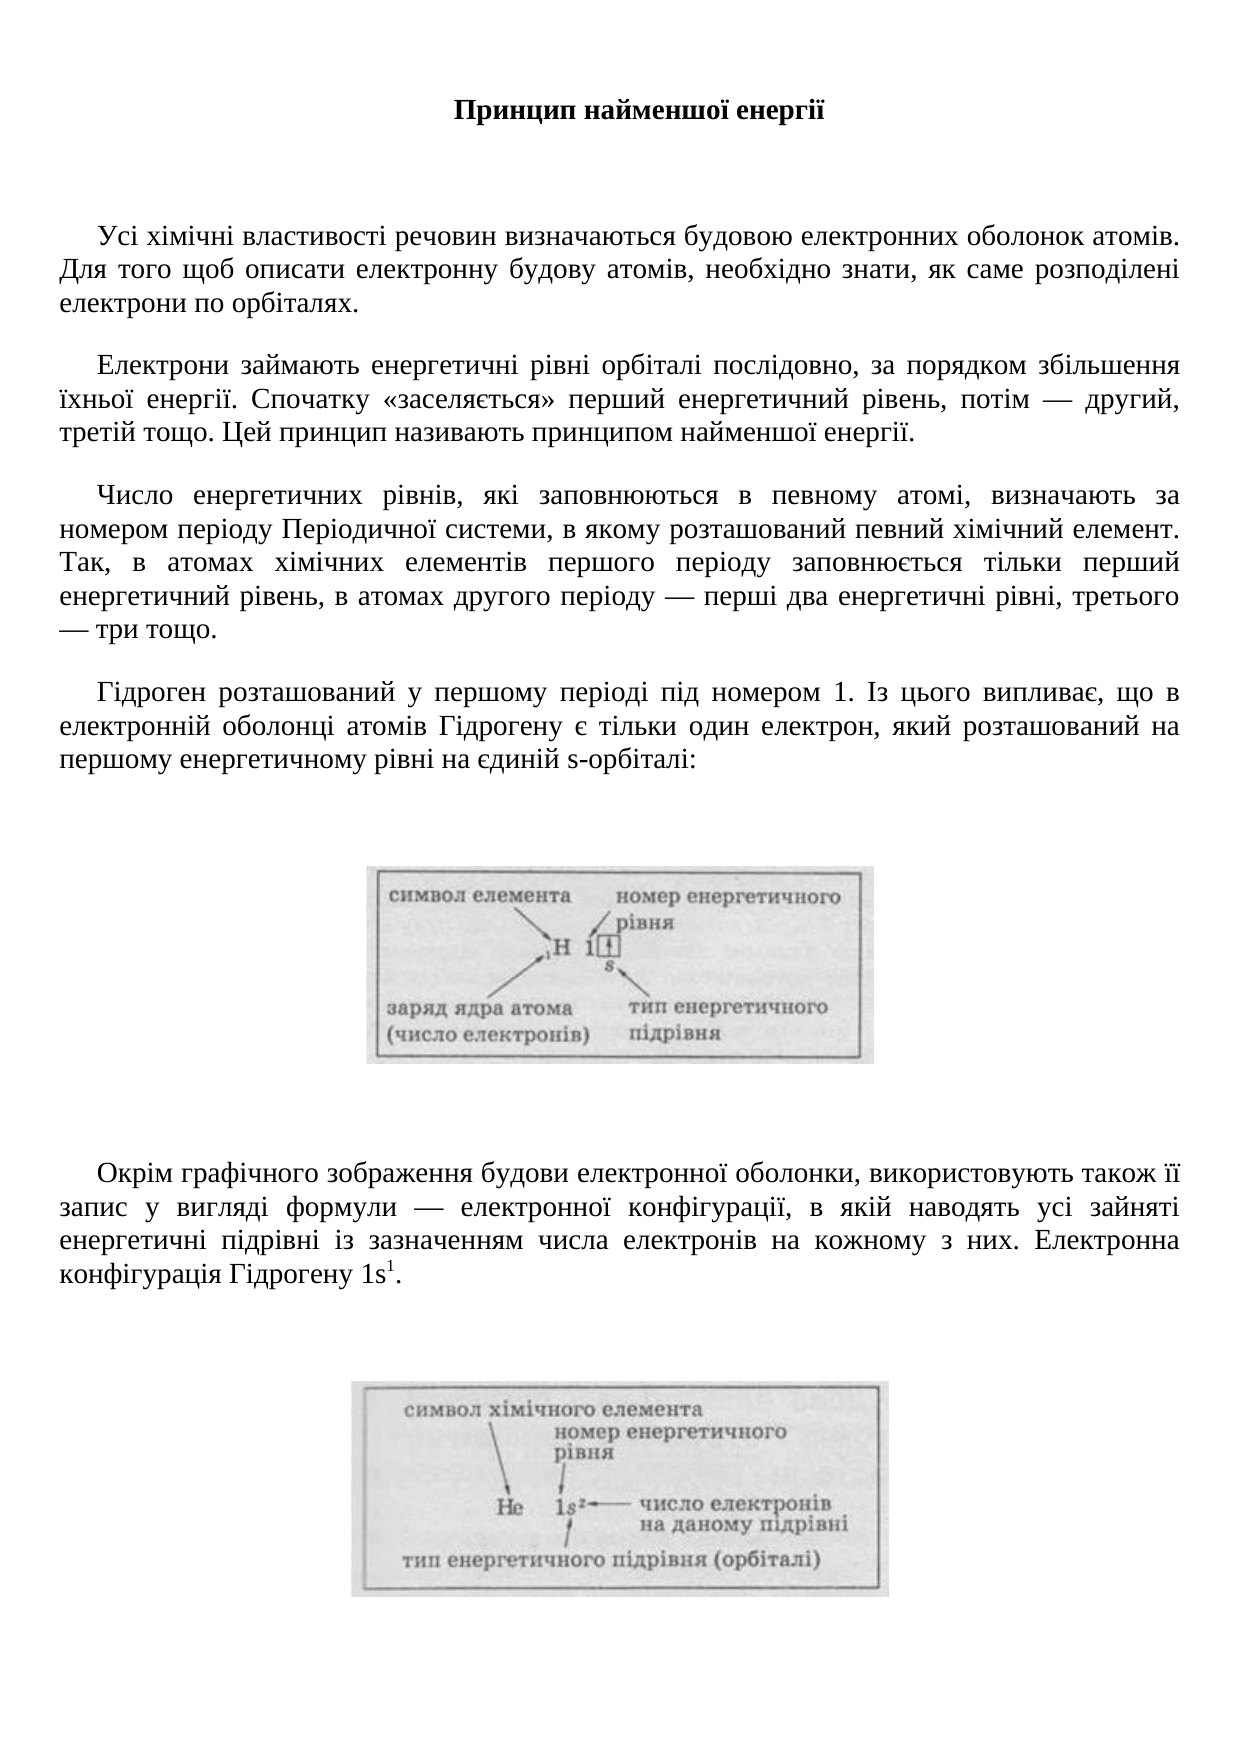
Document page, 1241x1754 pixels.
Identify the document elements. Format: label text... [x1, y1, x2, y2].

picture [366, 866, 874, 1064]
text Гідроген розташований у першому періоді під номером 1. Із цього випливає, що в електронній оболонці атомів Гідрогену є тільки один електрон, який розташований на першому енергетичному рівні на єдиній s-орбіталі: [59, 674, 1181, 775]
text Окрім графічного зображення будови електронної оболонки, використовують також її запис у вигляді формули — електронної конфігурації, в якій наводять усі зайняті енергетичні підрівні із зазначенням числа електронів на кожному з них. Електронна конфігурація Гідрогену 1s1. [59, 1155, 1181, 1289]
text Число енергетичних рівнів, які заповнюються в певному атомі, визначають за номером періоду Періодичної системи, в якому розташований певний хімічний елемент. Так, в атомах хімічних елементів першого періоду заповнюється тільки перший енергетичний рівень, в атомах другого періоду — перші два енергетичні рівні, третього — три тощо. [59, 477, 1181, 645]
text Принцип найменшої енергії [59, 92, 1181, 126]
picture [351, 1381, 889, 1597]
text Електрони займають енергетичні рівні орбіталі послідовно, за порядком збільшення їхньої енергії. Спочатку «заселяється» перший енергетичний рівень, потім — другий, третій тощо. Цей принцип називають принципом найменшої енергії. [59, 347, 1181, 448]
text Усі хімічні властивості речовин визначаються будовою електронних оболонок атомів. Для того щоб описати електронну будову атомів, необхідно знати, як саме розподілені електрони по орбіталях. [59, 218, 1181, 318]
